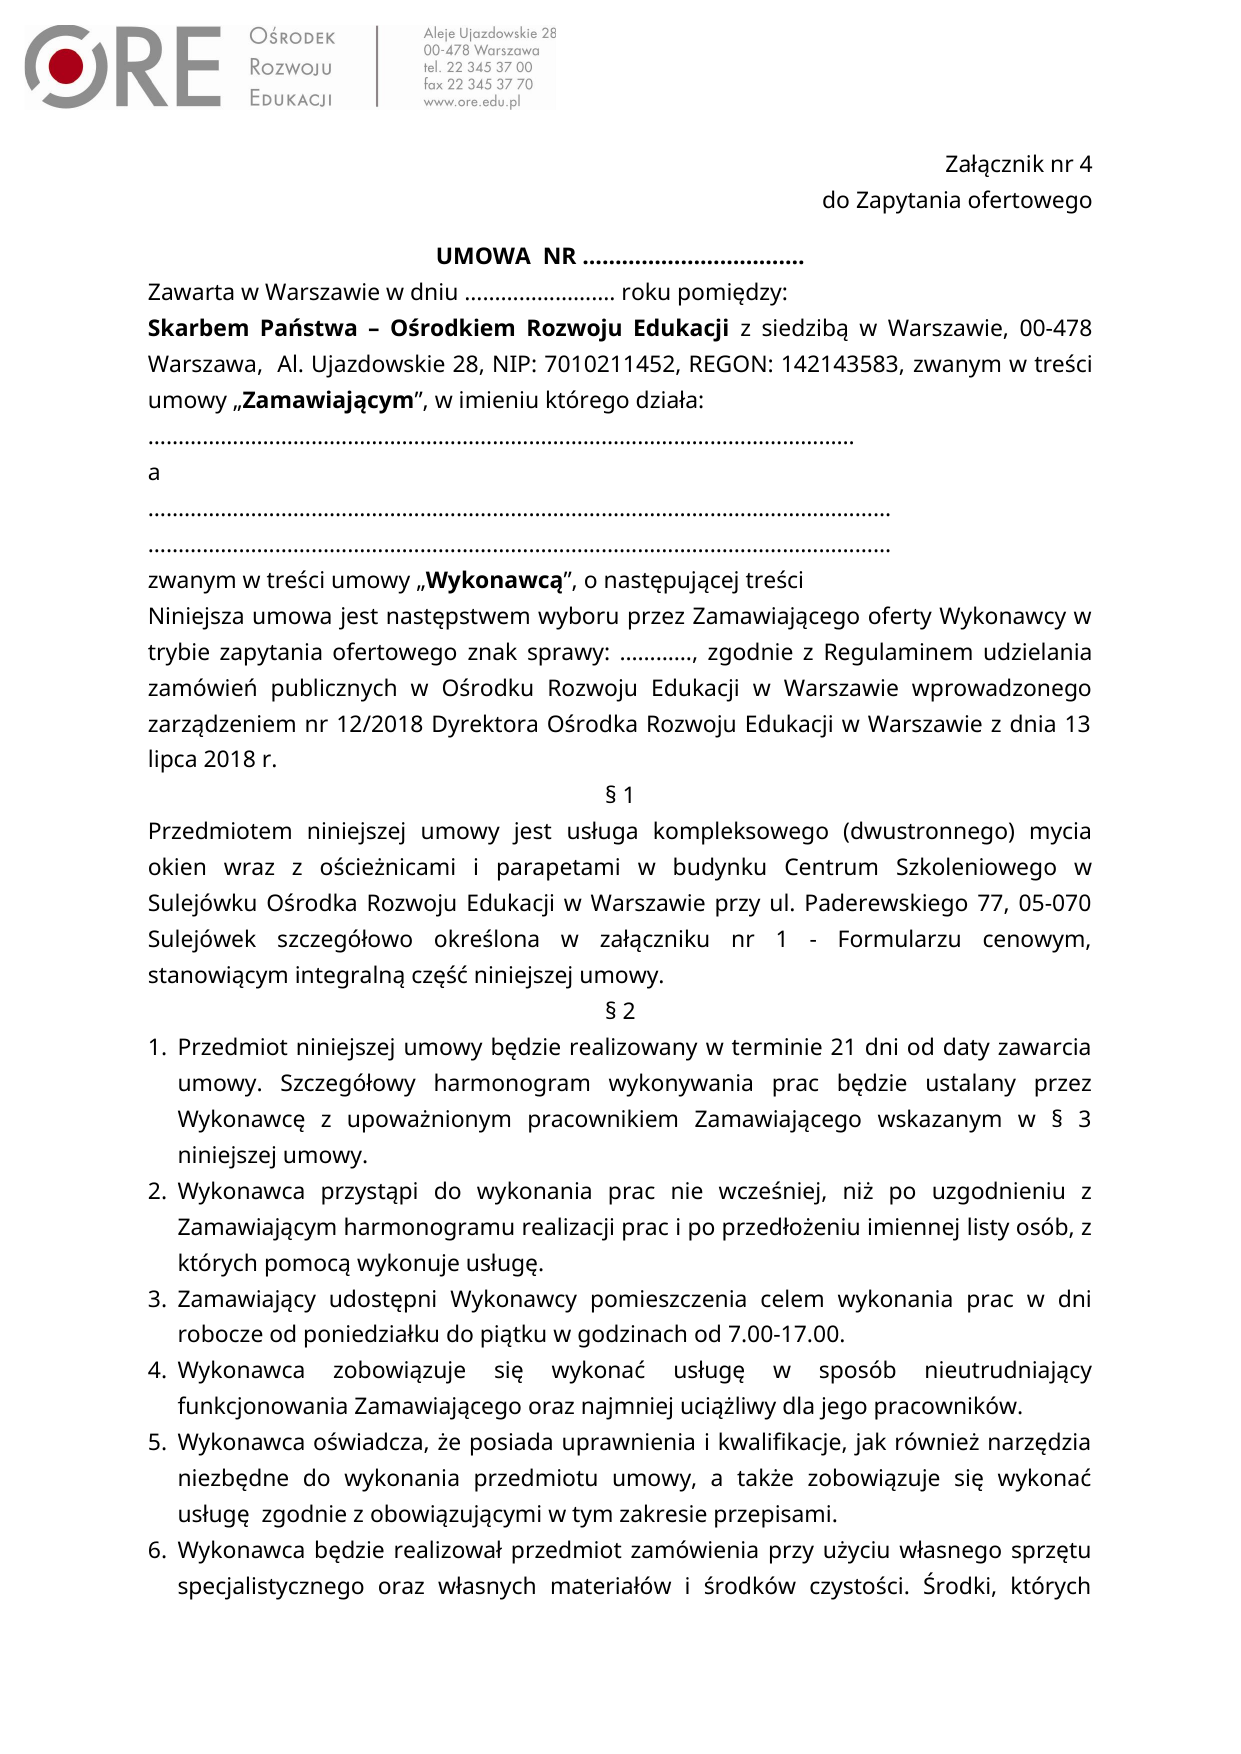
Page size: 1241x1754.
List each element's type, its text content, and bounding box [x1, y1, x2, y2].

text § 2 [148, 995, 1093, 1026]
text Przedmiotem niniejszej umowy jest usługa kompleksowego (dwustronnego) mycia okien wraz z ościeżnicami i parapetami w budynku Centrum Szkoleniowego w Sulejówku Ośrodka Rozwoju Edukacji w Warszawie przy ul. Paderewskiego 77, 05-070 Sulejówek szczegółowo określona w załączniku nr 1 - Formularzu cenowym, stanowiącym integralną część niniejszej umowy. [148, 815, 1093, 990]
text …………………………………………………………………………………………………………… [148, 528, 1093, 559]
text Zawarta w Warszawie w dniu ……………………. roku pomiędzy: [148, 276, 1093, 307]
text zwanym w treści umowy „Wykonawcą”, o następującej treści [148, 564, 1093, 595]
text § 1 [148, 779, 1093, 811]
text a [148, 456, 1093, 487]
list Wykonawca oświadcza, że posiada uprawnienia i kwalifikacje, jak również narzędzia niezbędne do wykonania przedmiotu umowy, a także zobowiązuje się wykonać usługę zgodnie z obowiązującymi w tym zakresie przepisami. [148, 1426, 1093, 1529]
text …………………………………………………………………………………………………………… [148, 492, 1093, 523]
text UMOWA NR ………………………….… [148, 240, 1093, 272]
text Niniejsza umowa jest następstwem wyboru przez Zamawiającego oferty Wykonawcy w trybie zapytania ofertowego znak sprawy: …………, zgodnie z Regulaminem udzielania zamówień publicznych w Ośrodku Rozwoju Edukacji w Warszawie wprowadzonego zarządzeniem nr 12/2018 Dyrektora Ośrodka Rozwoju Edukacji w Warszawie z dnia 13 lipca 2018 r. [148, 600, 1093, 775]
list Przedmiot niniejszej umowy będzie realizowany w terminie 21 dni od daty zawarcia umowy. Szczegółowy harmonogram wykonywania prac będzie ustalany przez Wykonawcę z upoważnionym pracownikiem Zamawiającego wskazanym w § 3 niniejszej umowy. [148, 1031, 1093, 1170]
picture [24, 25, 556, 110]
list Zamawiający udostępni Wykonawcy pomieszczenia celem wykonania prac w dni robocze od poniedziałku do piątku w godzinach od 7.00-17.00. [148, 1282, 1093, 1350]
list Wykonawca zobowiązuje się wykonać usługę w sposób nieutrudniający funkcjonowania Zamawiającego oraz najmniej uciążliwy dla jego pracowników. [148, 1354, 1093, 1422]
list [148, 1534, 1093, 1601]
text Skarbem Państwa – Ośrodkiem Rozwoju Edukacji z siedzibą w Warszawie, 00-478 Warszawa, Al. Ujazdowskie 28, NIP: 7010211452, REGON: 142143583, zwanym w treści umowy „Zamawiającym”, w imieniu którego działa: [148, 312, 1093, 415]
text ……………………………………………………………………………………………………… [148, 420, 1093, 451]
list Wykonawca przystąpi do wykonania prac nie wcześniej, niż po uzgodnieniu z Zamawiającym harmonogramu realizacji prac i po przedłożeniu imiennej listy osób, z których pomocą wykonuje usługę. [148, 1175, 1093, 1278]
text Załącznik nr 4 do Zapytania ofertowego [148, 148, 1093, 215]
